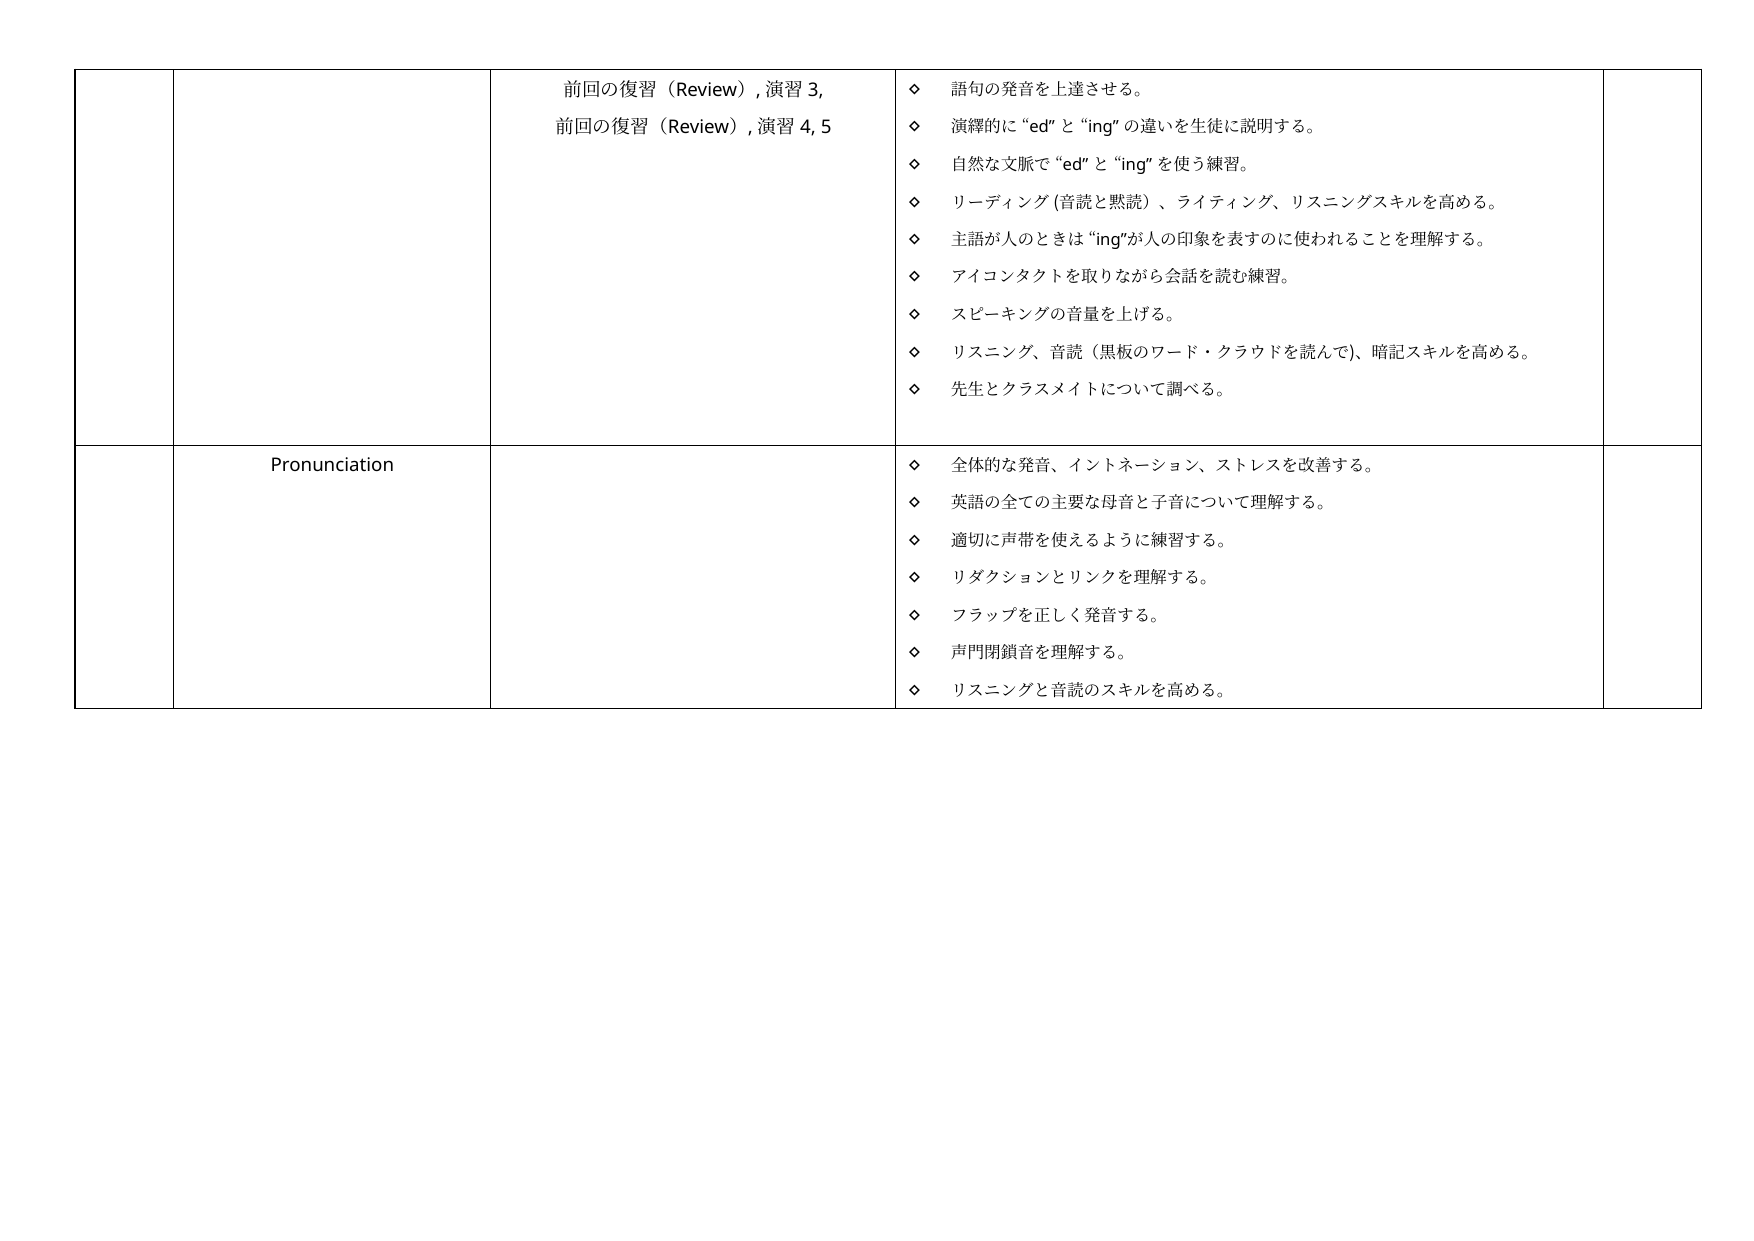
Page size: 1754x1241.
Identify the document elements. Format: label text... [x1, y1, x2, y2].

table_cell 4 [1604, 70, 1701, 444]
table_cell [491, 70, 895, 444]
table_cell Pronunciation [174, 446, 490, 708]
table_cell [1604, 446, 1701, 708]
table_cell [896, 70, 1603, 444]
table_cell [174, 70, 490, 444]
table_cell 全体的な発音、イントネーション、ストレスを改善する。 英語の全ての主要な母音と子音について理解する。 適切に声帯を使えるように練習する。 リダクションとリンクを理解する。 フラップを正しく発音する。 声門閉鎖音を理解する。 リスニングと音読のスキルを高める。 [896, 446, 1603, 708]
table_cell [76, 446, 173, 708]
table_cell [491, 446, 895, 708]
